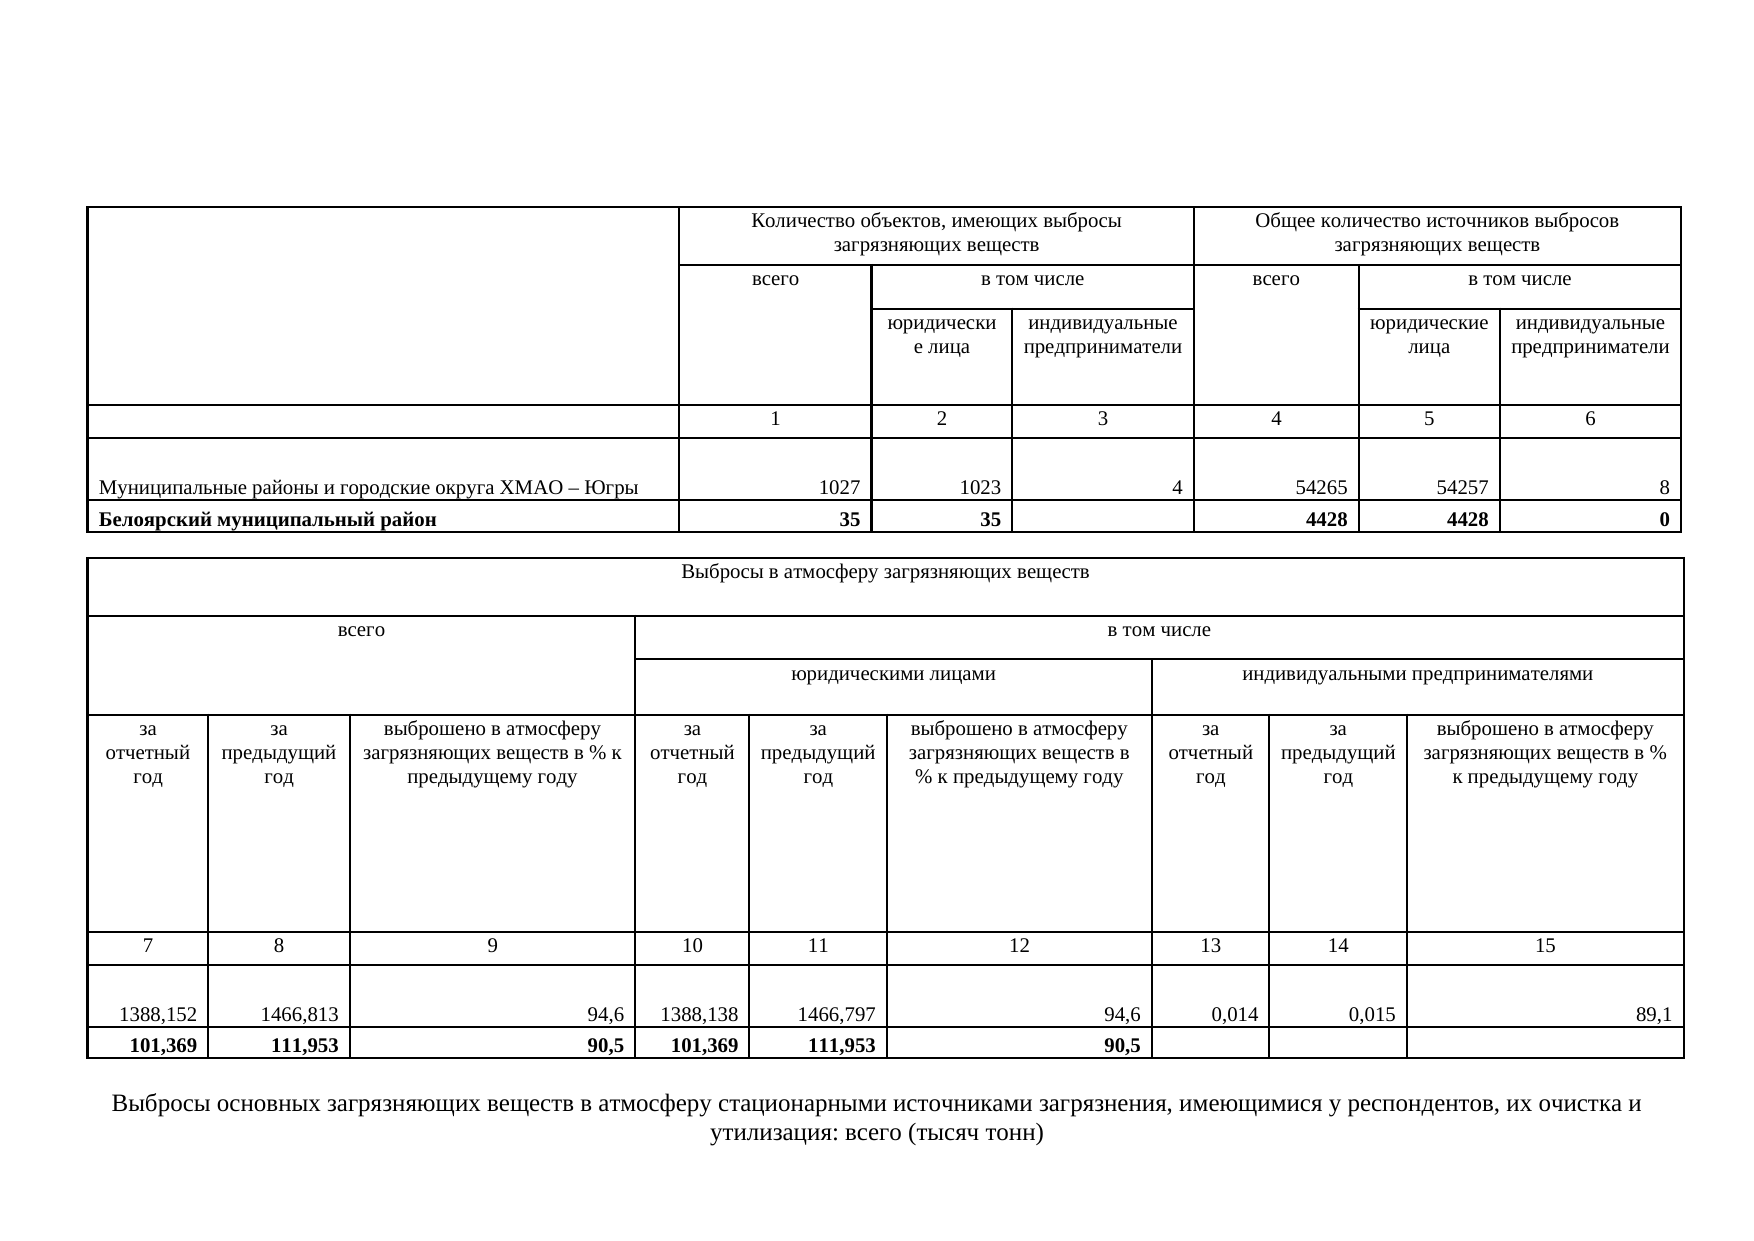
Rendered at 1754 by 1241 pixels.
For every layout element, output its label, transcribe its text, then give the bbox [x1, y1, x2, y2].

table_cell 1388,152 [89, 966, 207, 1026]
table_cell 101,369 [89, 1028, 207, 1057]
table_cell 2 [873, 406, 1011, 437]
table_cell 11 [750, 933, 886, 963]
table_cell 90,5 [351, 1028, 634, 1057]
table_cell [89, 406, 678, 437]
table_cell 1466,797 [750, 966, 886, 1026]
table_cell 4428 [1360, 501, 1499, 531]
table_cell за отчетный год [89, 716, 207, 931]
table_cell 111,953 [209, 1028, 349, 1057]
table_cell 0 [1501, 501, 1680, 531]
table_cell 4 [1195, 406, 1358, 437]
table_cell выброшено в атмосферу загрязняющих веществ в % к предыдущему году [1408, 716, 1683, 931]
table_cell 10 [636, 933, 748, 963]
table_cell 8 [1501, 439, 1680, 499]
table_header Выбросы в атмосферу загрязняющих веществ [89, 559, 1683, 614]
table_cell 1 [680, 406, 870, 437]
table_cell 15 [1408, 933, 1683, 963]
table_cell выброшено в атмосферу загрязняющих веществ в % к предыдущему году [351, 716, 634, 931]
table_cell 4 [1013, 439, 1193, 499]
table_cell индивидуальные предприниматели [1501, 310, 1680, 404]
table_cell 111,953 [750, 1028, 886, 1057]
table_cell за предыдущий год [1270, 716, 1406, 931]
table_cell 6 [1501, 406, 1680, 437]
table_cell 12 [888, 933, 1151, 963]
table_cell индивидуальные предприниматели [1013, 310, 1193, 404]
table_cell 1023 [873, 439, 1011, 499]
table_cell [1013, 501, 1193, 531]
table_cell 5 [1360, 406, 1499, 437]
table_cell 94,6 [888, 966, 1151, 1026]
table_cell за предыдущий год [209, 716, 349, 931]
table_cell 1388,138 [636, 966, 748, 1026]
table_cell 7 [89, 933, 207, 963]
table_cell 1466,813 [209, 966, 349, 1026]
table_cell за предыдущий год [750, 716, 886, 931]
table_cell 1027 [680, 439, 870, 499]
table_cell выброшено в атмосферу загрязняющих веществ в % к предыдущему году [888, 716, 1151, 931]
table_header Общее количество источников выбросов загрязняющих веществ [1195, 208, 1680, 264]
table_cell 101,369 [636, 1028, 748, 1057]
table_cell 0,014 [1153, 966, 1268, 1026]
table_cell [1270, 1028, 1406, 1057]
table_cell 54265 [1195, 439, 1358, 499]
table_cell 3 [1013, 406, 1193, 437]
table_cell 4428 [1195, 501, 1358, 531]
table_cell в том числе [636, 617, 1683, 658]
table_cell юридическими лицами [636, 660, 1151, 713]
table_cell 90,5 [888, 1028, 1151, 1057]
table_cell всего [89, 617, 634, 713]
table_header [89, 208, 678, 404]
table_cell в том числе [1360, 266, 1680, 307]
table_cell за отчетный год [636, 716, 748, 931]
table_cell в том числе [873, 266, 1193, 307]
table_cell 0,015 [1270, 966, 1406, 1026]
table_cell 8 [209, 933, 349, 963]
table_cell всего [680, 266, 870, 404]
table_cell [1408, 1028, 1683, 1057]
text Выбросы основных загрязняющих веществ в атмосферу стационарными источниками загрязнения, имеющимися у респондентов, их очистка и утилизация: всего (тысяч тонн) [89, 1088, 1665, 1146]
table_cell [1153, 1028, 1268, 1057]
table_cell 9 [351, 933, 634, 963]
table_cell индивидуальными предпринимателями [1153, 660, 1683, 713]
table_cell 35 [873, 501, 1011, 531]
table_cell 54257 [1360, 439, 1499, 499]
table_cell 94,6 [351, 966, 634, 1026]
table_header Количество объектов, имеющих выбросы загрязняющих веществ [680, 208, 1193, 264]
table_cell юридические лица [873, 310, 1011, 404]
table_cell 14 [1270, 933, 1406, 963]
table_cell всего [1195, 266, 1358, 404]
table_cell 89,1 [1408, 966, 1683, 1026]
table_cell Белоярский муниципальный район [89, 501, 678, 531]
table_cell 35 [680, 501, 870, 531]
table_cell юридические лица [1360, 310, 1499, 404]
table_cell Муниципальные районы и городские округа ХМАО – Югры [89, 439, 678, 499]
table_cell за отчетный год [1153, 716, 1268, 931]
table_cell 13 [1153, 933, 1268, 963]
